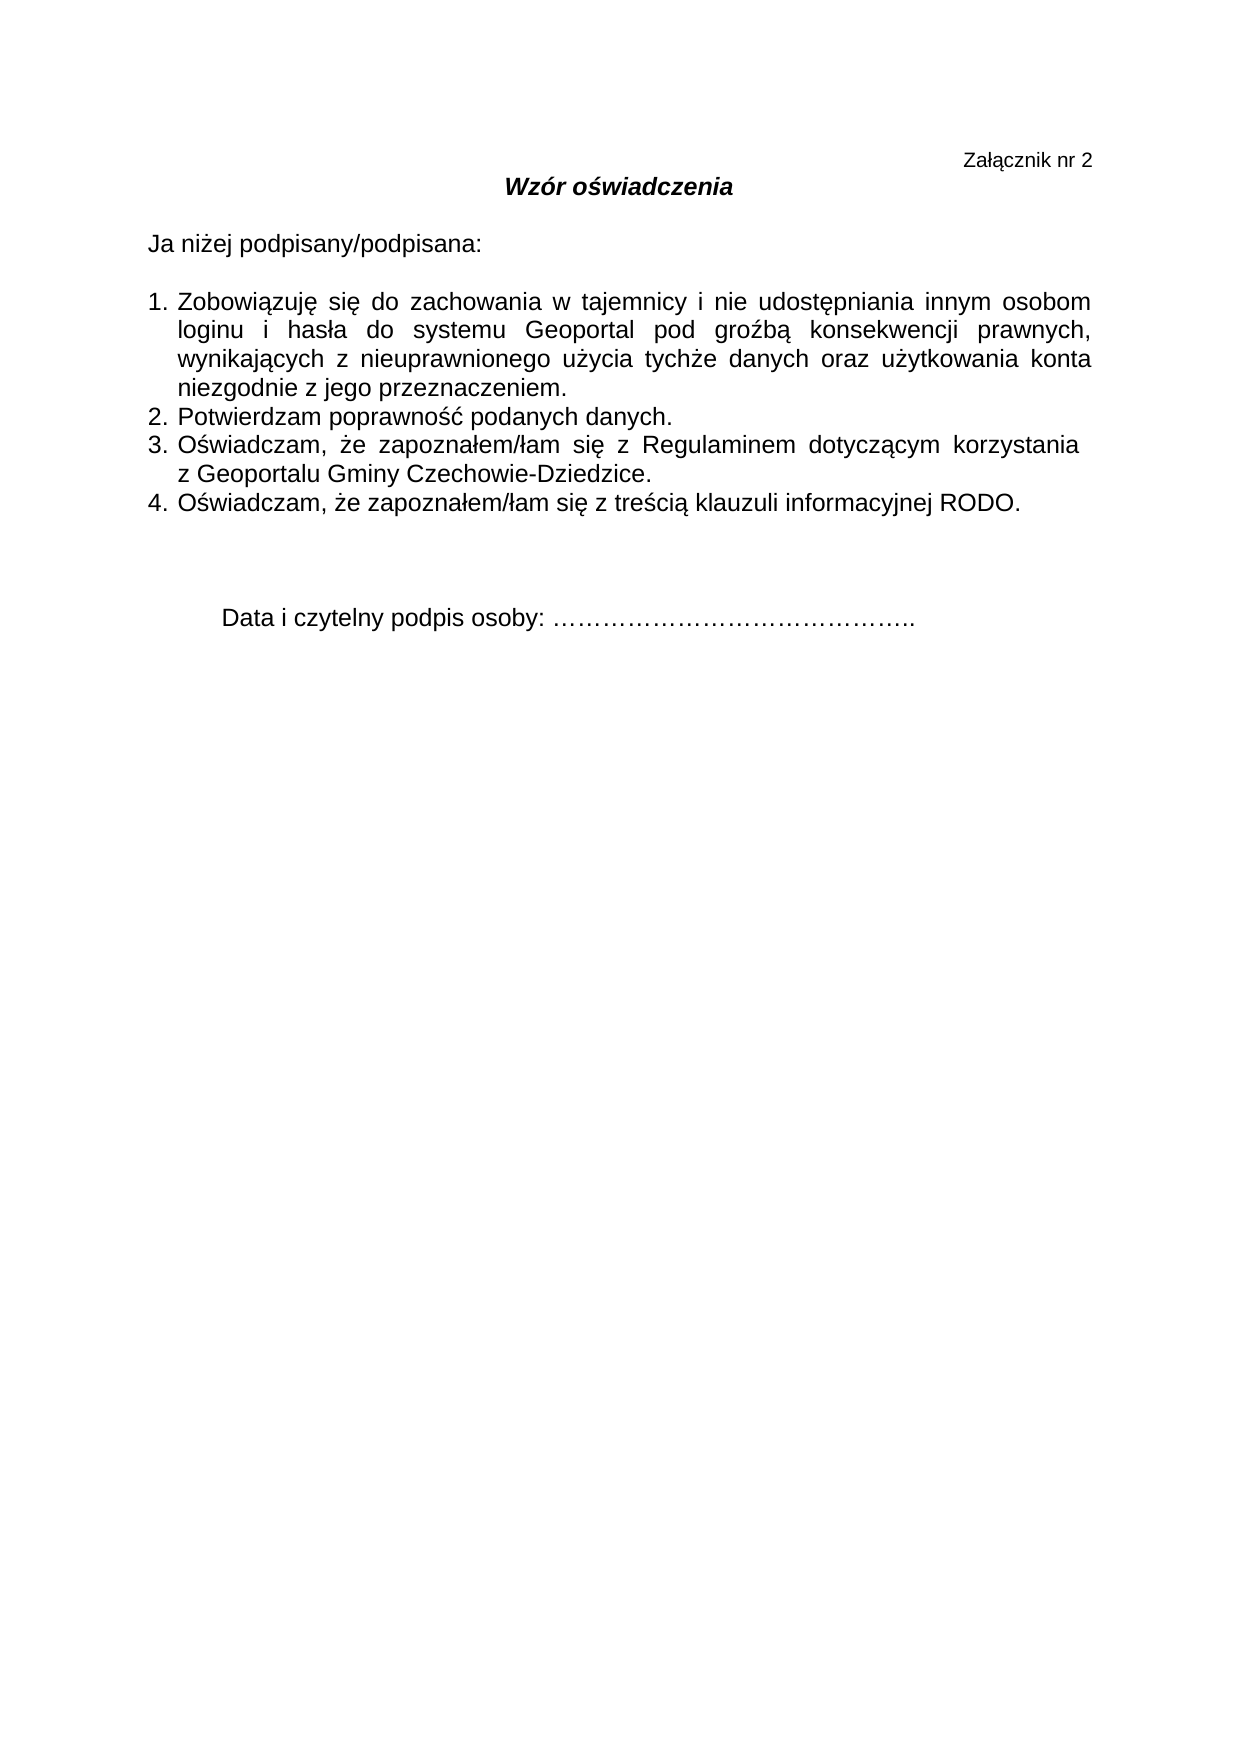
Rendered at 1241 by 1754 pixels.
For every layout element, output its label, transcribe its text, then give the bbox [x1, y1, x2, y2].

text Data i czytelny podpis osoby: …………………………………….. [207, 603, 1093, 632]
text Ja niżej podpisany/podpisana: [148, 229, 1093, 258]
text Wzór oświadczenia [148, 172, 1093, 200]
list Potwierdzam poprawność podanych danych. [148, 402, 1093, 430]
text Załącznik nr 2 [148, 148, 1093, 172]
list Zobowiązuję się do zachowania w tajemnicy i nie udostępniania innym osobom loginu i hasła do systemu Geoportal pod groźbą konsekwencji prawnych, wynikających z nieuprawnionego użycia tychże danych oraz użytkowania konta niezgodnie z jego przeznaczeniem. [148, 287, 1093, 402]
list Oświadczam, że zapoznałem/łam się z treścią klauzuli informacyjnej RODO. [148, 488, 1093, 517]
list Oświadczam, że zapoznałem/łam się z Regulaminem dotyczącym korzystania z Geoportalu Gminy Czechowie-Dziedzice. [148, 430, 1093, 488]
